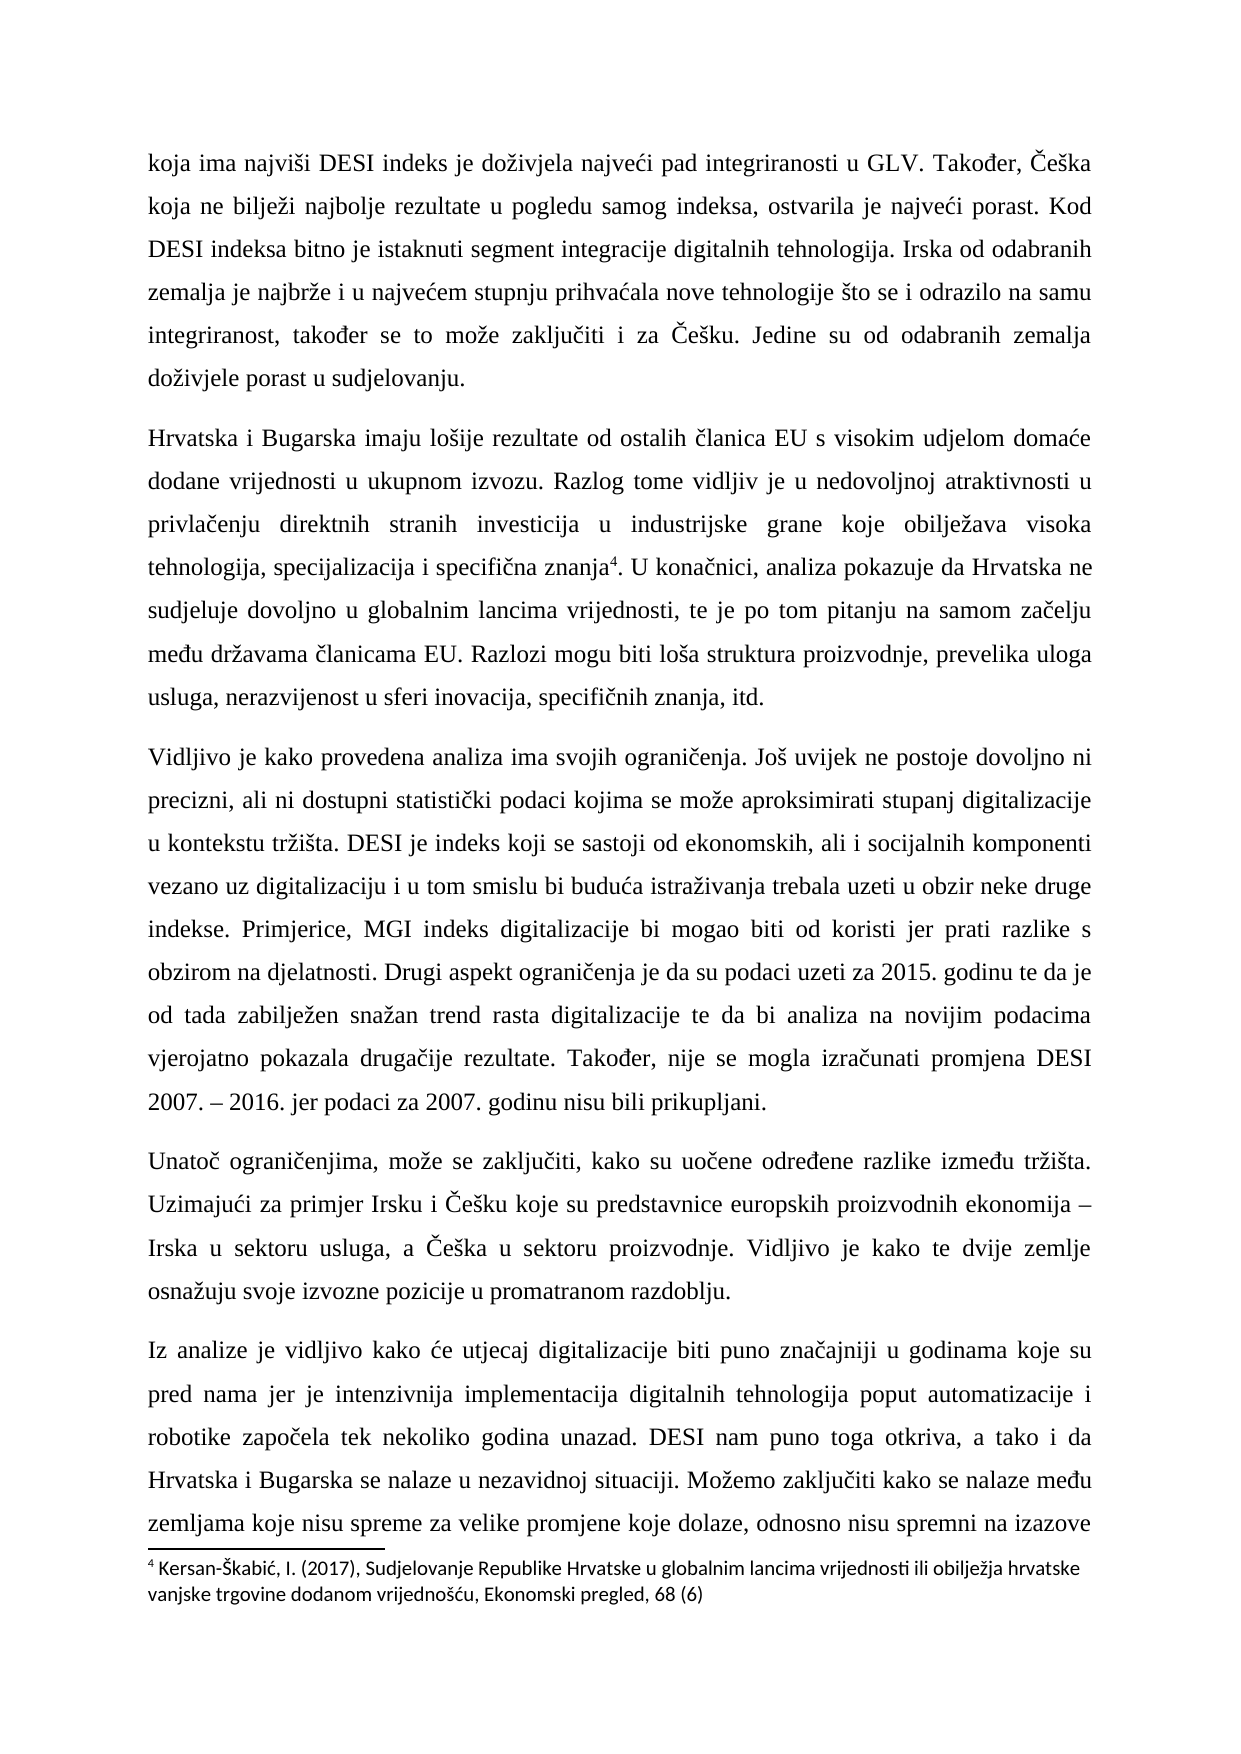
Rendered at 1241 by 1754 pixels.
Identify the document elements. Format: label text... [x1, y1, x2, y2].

text Hrvatska i Bugarska imaju lošije rezultate od ostalih članica EU s visokim udjelom domaće dodane vrijednosti u ukupnom izvozu. Razlog tome vidljiv je u nedovoljnoj atraktivnosti u privlačenju direktnih stranih investicija u industrijske grane koje obilježava visoka tehnologija, specijalizacija i specifična znanja. U konačnici, analiza pokazuje da Hrvatska ne sudjeluje dovoljno u globalnim lancima vrijednosti, te je po tom pitanju na samom začelju među državama članicama EU. Razlozi mogu biti loša struktura proizvodnje, prevelika uloga usluga, nerazvijenost u sferi inovacija, specifičnih znanja, itd. [148, 423, 1093, 711]
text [148, 148, 1093, 392]
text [148, 1336, 1093, 1537]
text Unatoč ograničenjima, može se zaključiti, kako su uočene određene razlike između tržišta. Uzimajući za primjer Irsku i Češku koje su predstavnice europskih proizvodnih ekonomija – Irska u sektoru usluga, a Češka u sektoru proizvodnje. Vidljivo je kako te dvije zemlje osnažuju svoje izvozne pozicije u promatranom razdoblju. [148, 1146, 1093, 1304]
text Vidljivo je kako provedena analiza ima svojih ograničenja. Još uvijek ne postoje dovoljno ni precizni, ali ni dostupni statistički podaci kojima se može aproksimirati stupanj digitalizacije u kontekstu tržišta. DESI je indeks koji se sastoji od ekonomskih, ali i socijalnih komponenti vezano uz digitalizaciju i u tom smislu bi buduća istraživanja trebala uzeti u obzir neke druge indekse. Primjerice, MGI indeks digitalizacije bi mogao biti od koristi jer prati razlike s obzirom na djelatnosti. Drugi aspekt ograničenja je da su podaci uzeti za 2015. godinu te da je od tada zabilježen snažan trend rasta digitalizacije te da bi analiza na novijim podacima vjerojatno pokazala drugačije rezultate. Također, nije se mogla izračunati promjena DESI 2007. – 2016. jer podaci za 2007. godinu nisu bili prikupljani. [148, 742, 1093, 1115]
